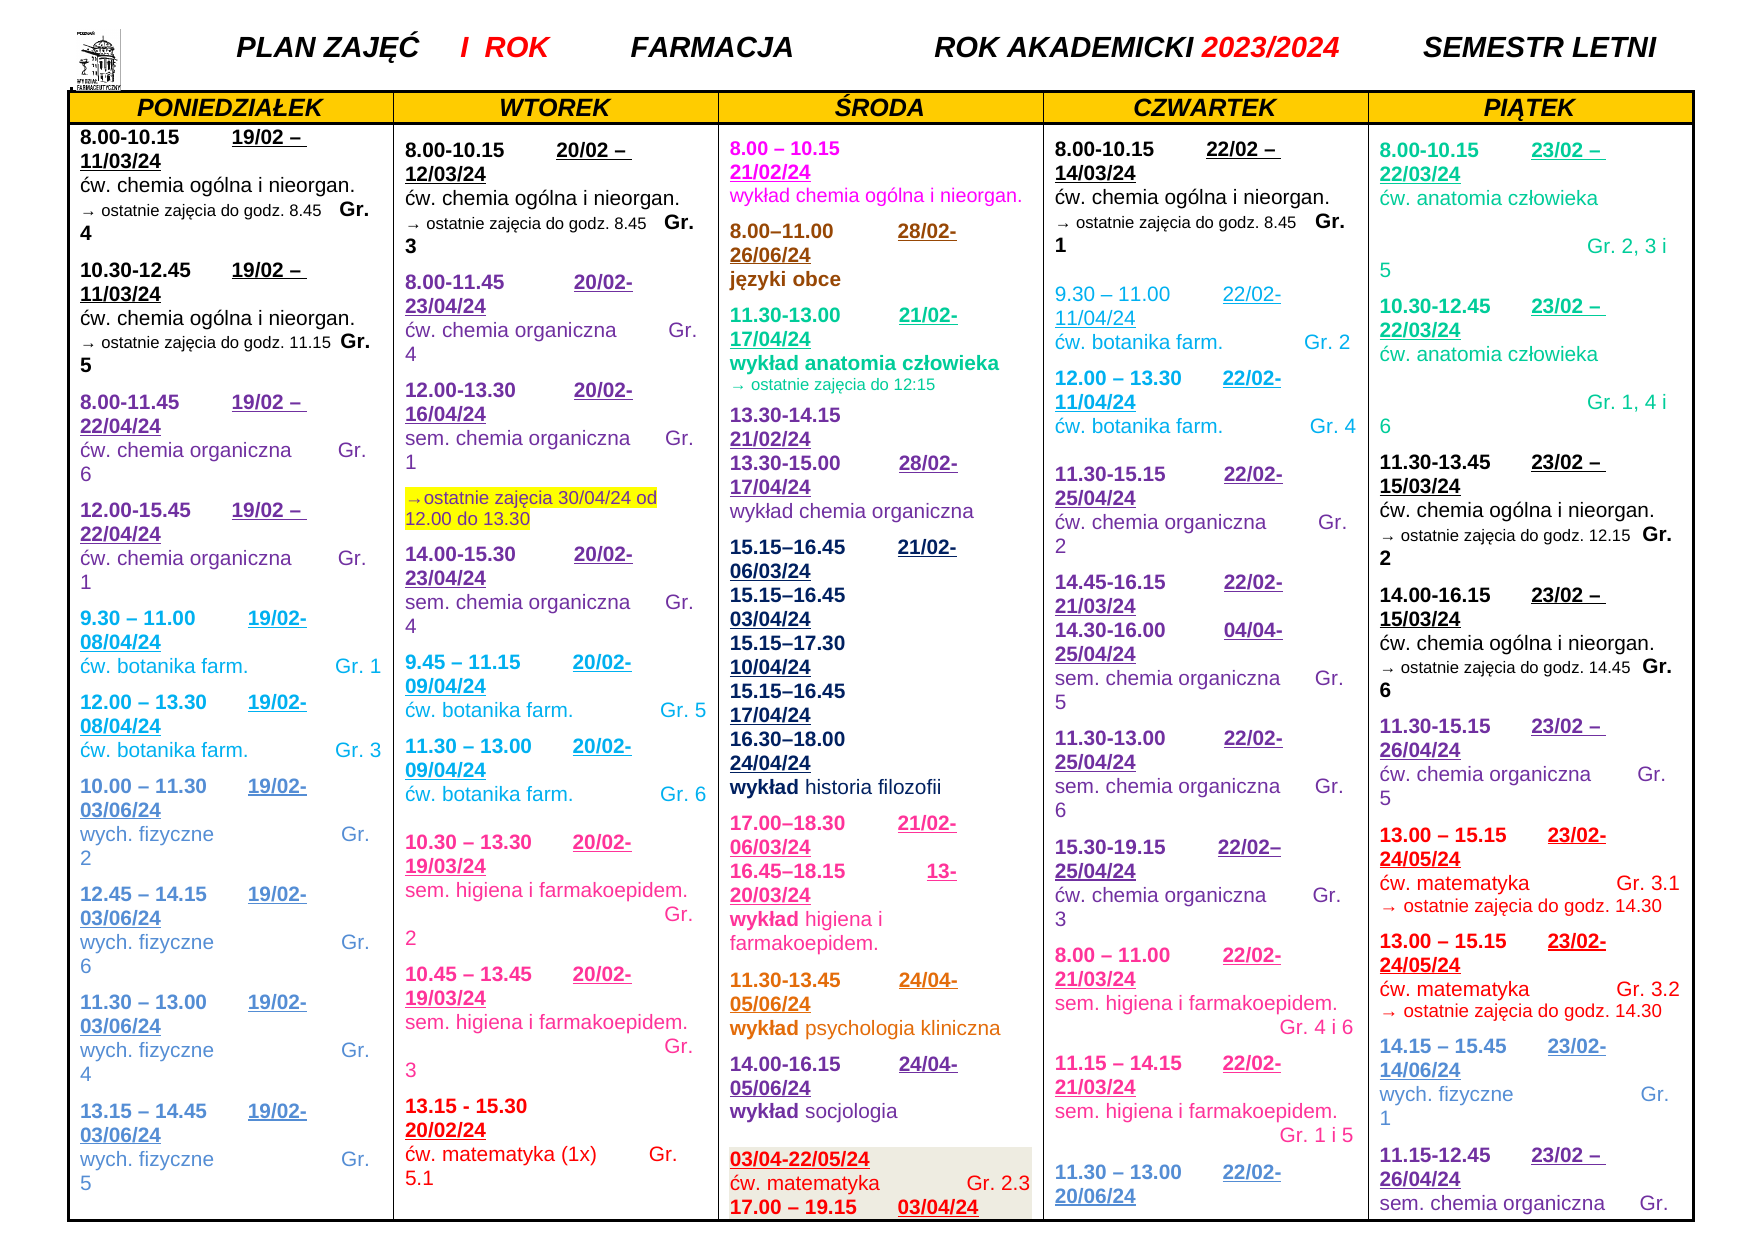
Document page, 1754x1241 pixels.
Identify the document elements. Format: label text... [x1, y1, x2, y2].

table_header SEMESTR LETNI [1355, 30, 1739, 90]
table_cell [70, 125, 393, 1219]
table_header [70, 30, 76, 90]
picture [76, 29, 121, 91]
table_cell ŚRODA [719, 93, 1043, 122]
table_cell PIĄTEK [1369, 93, 1692, 122]
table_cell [719, 125, 1043, 1219]
table_cell WTOREK [394, 93, 718, 122]
table_header ROK AKADEMICKI 2023/2024 [883, 30, 1355, 90]
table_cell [1369, 125, 1692, 1219]
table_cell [394, 125, 718, 1219]
table_cell PONIEDZIAŁEK [70, 93, 393, 122]
table_cell CZWARTEK [1044, 93, 1368, 122]
table_header + PLAN ZAJĘĆ I ROK FARMACJA [121, 30, 882, 90]
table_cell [1044, 125, 1368, 1219]
